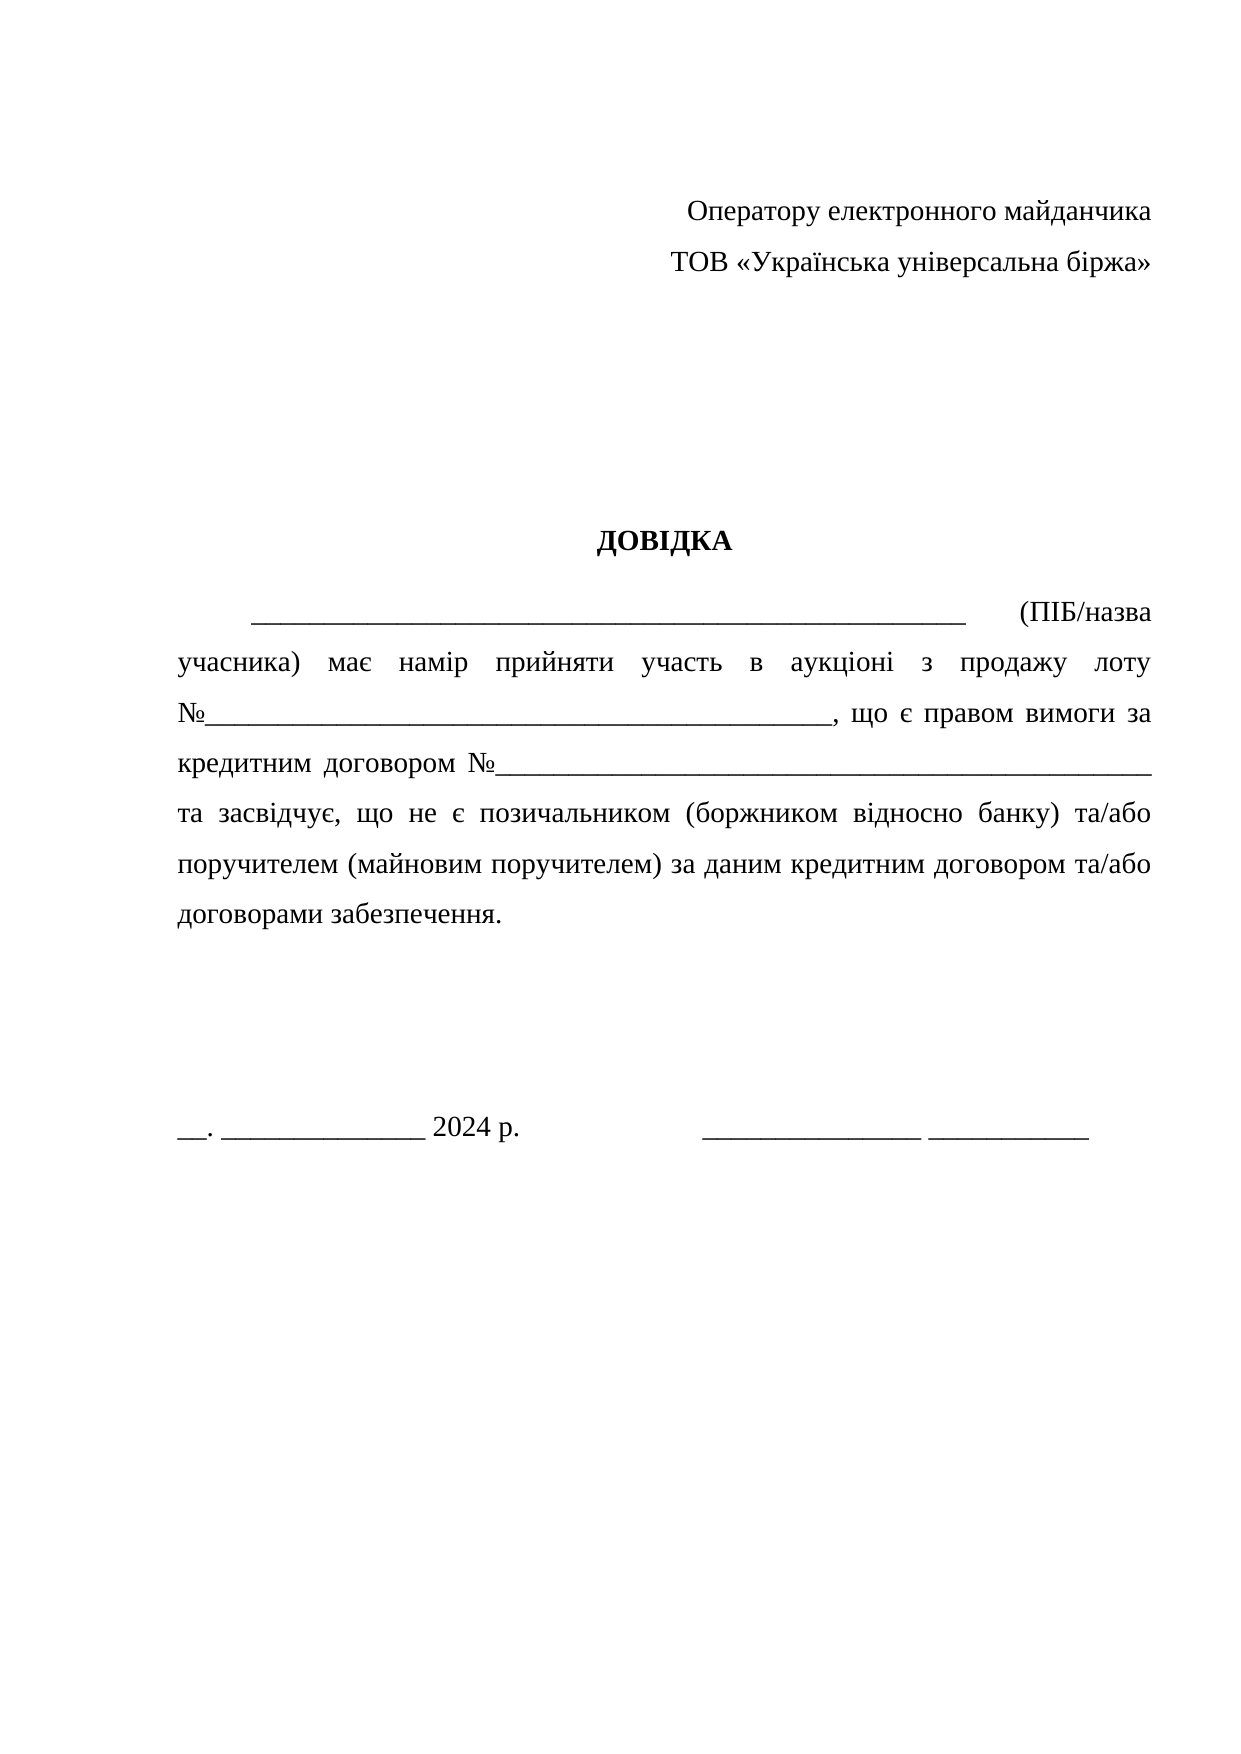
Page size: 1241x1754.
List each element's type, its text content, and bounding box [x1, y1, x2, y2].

text ДОВІДКА [177, 523, 1152, 557]
text _________________________________________________ (ПІБ/назва учасника) має намір прийняти участь в аукціоні з продажу лоту №___________________________________________, що є правом вимоги за кредитним договором №_____________________________________________ та засвідчує, що не є позичальником (боржником відносно банку) та/або поручителем (майновим поручителем) за даним кредитним договором та/або договорами забезпечення. [177, 594, 1152, 929]
text __. ______________ 2024 р. _______________ ___________ [177, 1109, 1152, 1143]
text Оператору електронного майданчика ТОВ «Українська універсальна біржа» [177, 193, 1152, 319]
